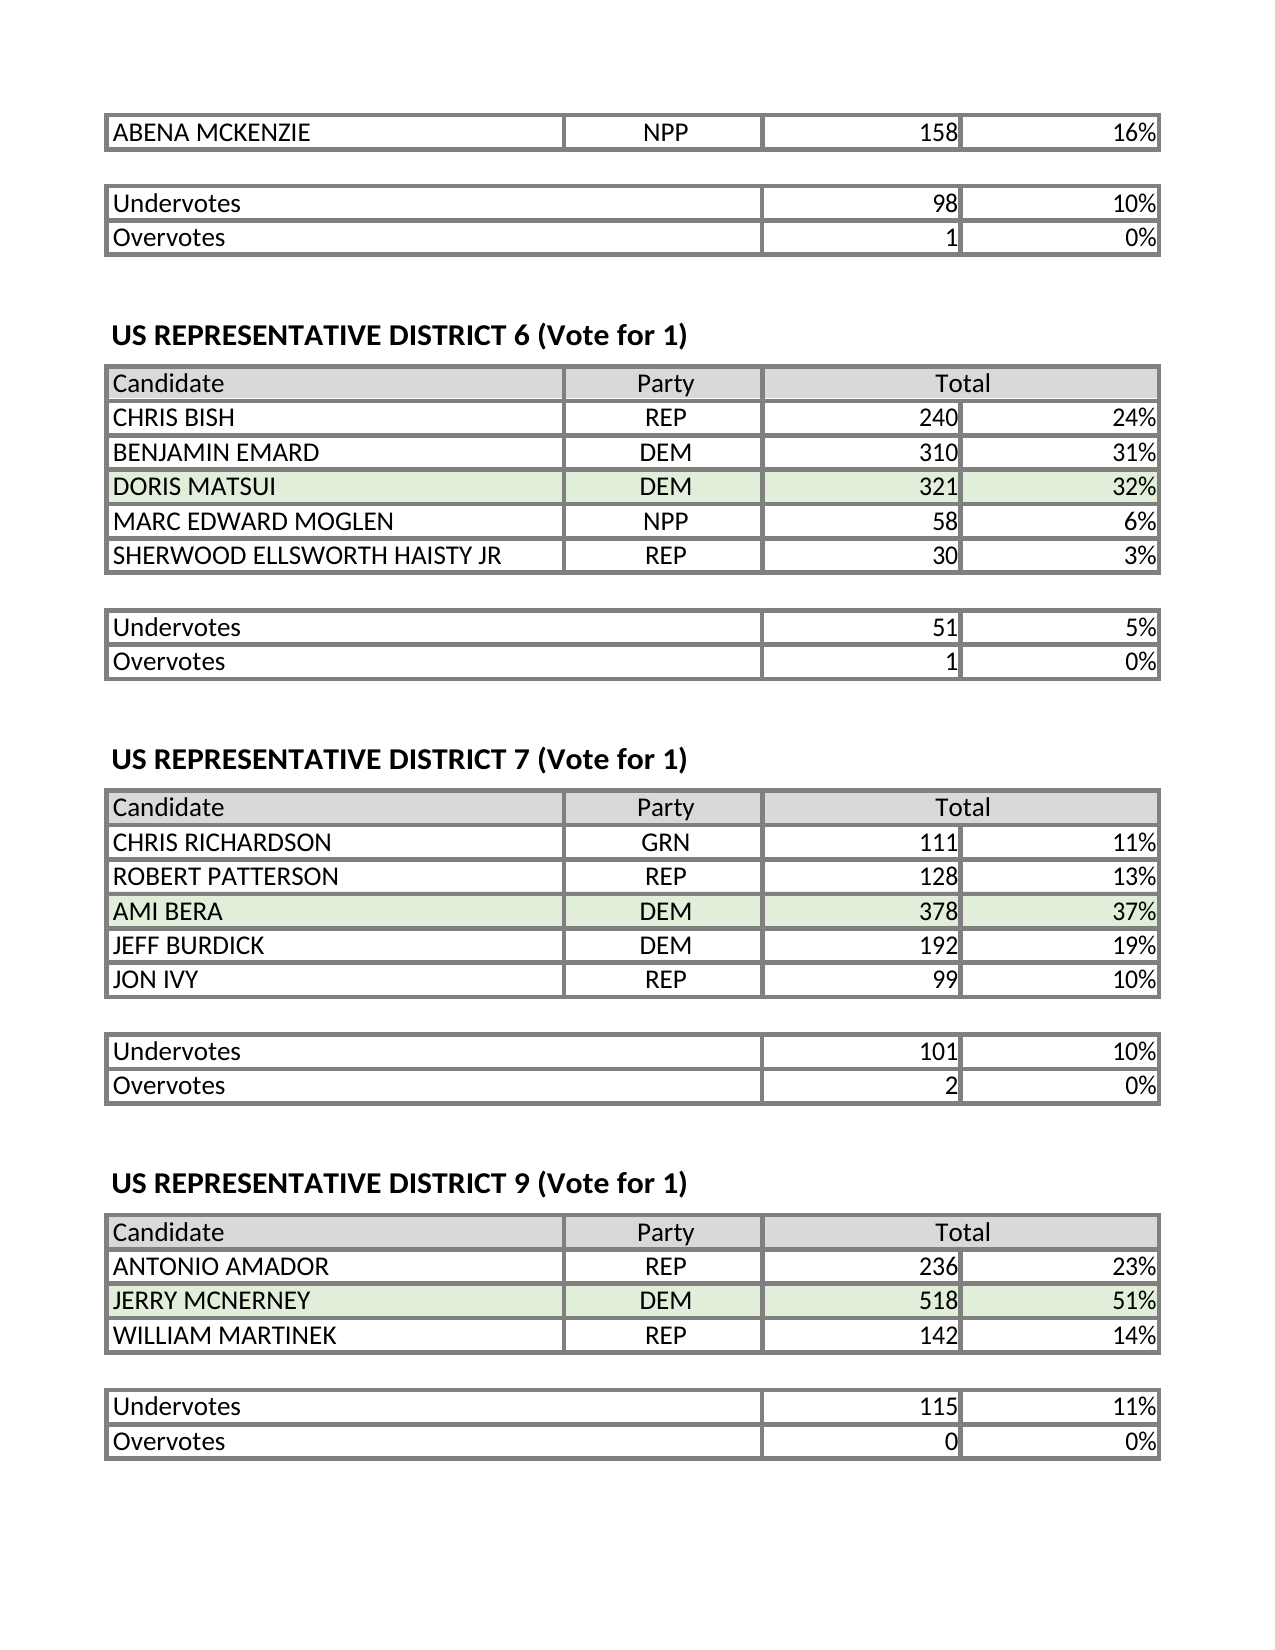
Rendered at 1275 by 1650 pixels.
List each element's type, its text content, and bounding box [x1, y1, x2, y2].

table_cell 1 [764, 647, 958, 677]
table_header ABENA MCKENZIE [109, 117, 562, 147]
table_cell CHRIS BISH [109, 403, 562, 433]
table_cell 128 [765, 862, 958, 891]
table_header Undervotes [109, 188, 760, 218]
table_cell 11% [963, 827, 1157, 857]
table_cell DEM [566, 472, 760, 502]
table_cell 0% [963, 1071, 1157, 1101]
table_header Party [566, 369, 760, 398]
table_cell NPP [566, 506, 760, 536]
table_cell DORIS MATSUI [109, 472, 562, 502]
table_header Party [566, 1217, 760, 1247]
table_cell 310 [765, 438, 958, 467]
text US REPRESENTATIVE DISTRICT 9 (Vote for 1) [111, 1164, 1173, 1201]
text US REPRESENTATIVE DISTRICT 6 (Vote for 1) [111, 316, 1173, 353]
table_cell CHRIS RICHARDSON [109, 827, 562, 857]
table_cell 2 [764, 1071, 958, 1101]
table_header Undervotes [109, 1392, 760, 1422]
table_header Total [765, 793, 1157, 823]
table_cell WILLIAM MARTINEK [109, 1320, 562, 1350]
table_cell DEM [566, 438, 760, 467]
table_cell JERRY MCNERNEY [109, 1286, 562, 1316]
table_cell REP [566, 862, 760, 891]
table_cell 111 [765, 827, 958, 857]
table_header 5% [963, 613, 1157, 642]
table_header Total [765, 369, 1157, 398]
table_header Candidate [109, 369, 562, 398]
table_cell 58 [765, 506, 958, 536]
table_cell SHERWOOD ELLSWORTH HAISTY JR [109, 541, 562, 570]
table_cell 1 [764, 223, 958, 252]
table_cell BENJAMIN EMARD [109, 438, 562, 467]
table_cell 236 [765, 1252, 958, 1281]
table_cell 0% [963, 647, 1157, 677]
table_header 115 [764, 1392, 958, 1422]
table_cell 51% [963, 1286, 1157, 1316]
table_cell REP [566, 403, 760, 433]
table_cell 31% [963, 438, 1157, 467]
table_header Undervotes [109, 1037, 760, 1066]
table_cell 10% [963, 965, 1157, 994]
table_cell REP [566, 965, 760, 994]
text US REPRESENTATIVE DISTRICT 7 (Vote for 1) [111, 740, 1173, 777]
table_cell Overvotes [109, 647, 760, 677]
table_cell GRN [566, 827, 760, 857]
table_cell 142 [765, 1320, 958, 1350]
table_cell 321 [765, 472, 958, 502]
table_cell ANTONIO AMADOR [109, 1252, 562, 1281]
table_cell 13% [963, 862, 1157, 891]
table_cell 23% [963, 1252, 1157, 1281]
table_cell 192 [765, 931, 958, 960]
table_cell DEM [566, 931, 760, 960]
table_cell 14% [963, 1320, 1157, 1350]
table_cell DEM [566, 896, 760, 926]
table_header NPP [566, 117, 760, 147]
table_header 10% [963, 188, 1157, 218]
table_cell 99 [765, 965, 958, 994]
table_cell 518 [765, 1286, 958, 1316]
table_header 11% [963, 1392, 1157, 1422]
table_header 16% [963, 117, 1157, 147]
table_cell JEFF BURDICK [109, 931, 562, 960]
table_cell 37% [963, 896, 1157, 926]
table_header 101 [764, 1037, 958, 1066]
table_cell REP [566, 1252, 760, 1281]
table_header Candidate [109, 793, 562, 823]
table_cell 32% [963, 472, 1157, 502]
table_cell ROBERT PATTERSON [109, 862, 562, 891]
table_cell 0% [963, 1427, 1157, 1456]
table_cell Overvotes [109, 223, 760, 252]
table_cell 378 [765, 896, 958, 926]
table_cell 240 [765, 403, 958, 433]
table_header Party [566, 793, 760, 823]
table_cell Overvotes [109, 1071, 760, 1101]
table_header 158 [765, 117, 958, 147]
table_header Total [765, 1217, 1157, 1247]
table_cell JON IVY [109, 965, 562, 994]
table_cell 6% [963, 506, 1157, 536]
table_cell 3% [963, 541, 1157, 570]
table_cell MARC EDWARD MOGLEN [109, 506, 562, 536]
table_cell 0 [764, 1427, 958, 1456]
table_cell Overvotes [109, 1427, 760, 1456]
table_cell 30 [765, 541, 958, 570]
table_cell AMI BERA [109, 896, 562, 926]
table_cell 24% [963, 403, 1157, 433]
table_header 10% [963, 1037, 1157, 1066]
table_header Undervotes [109, 613, 760, 642]
table_cell 0% [963, 223, 1157, 252]
table_header Candidate [109, 1217, 562, 1247]
table_cell REP [566, 541, 760, 570]
table_header 51 [764, 613, 958, 642]
table_header 98 [764, 188, 958, 218]
table_cell REP [566, 1320, 760, 1350]
table_cell DEM [566, 1286, 760, 1316]
table_cell 19% [963, 931, 1157, 960]
